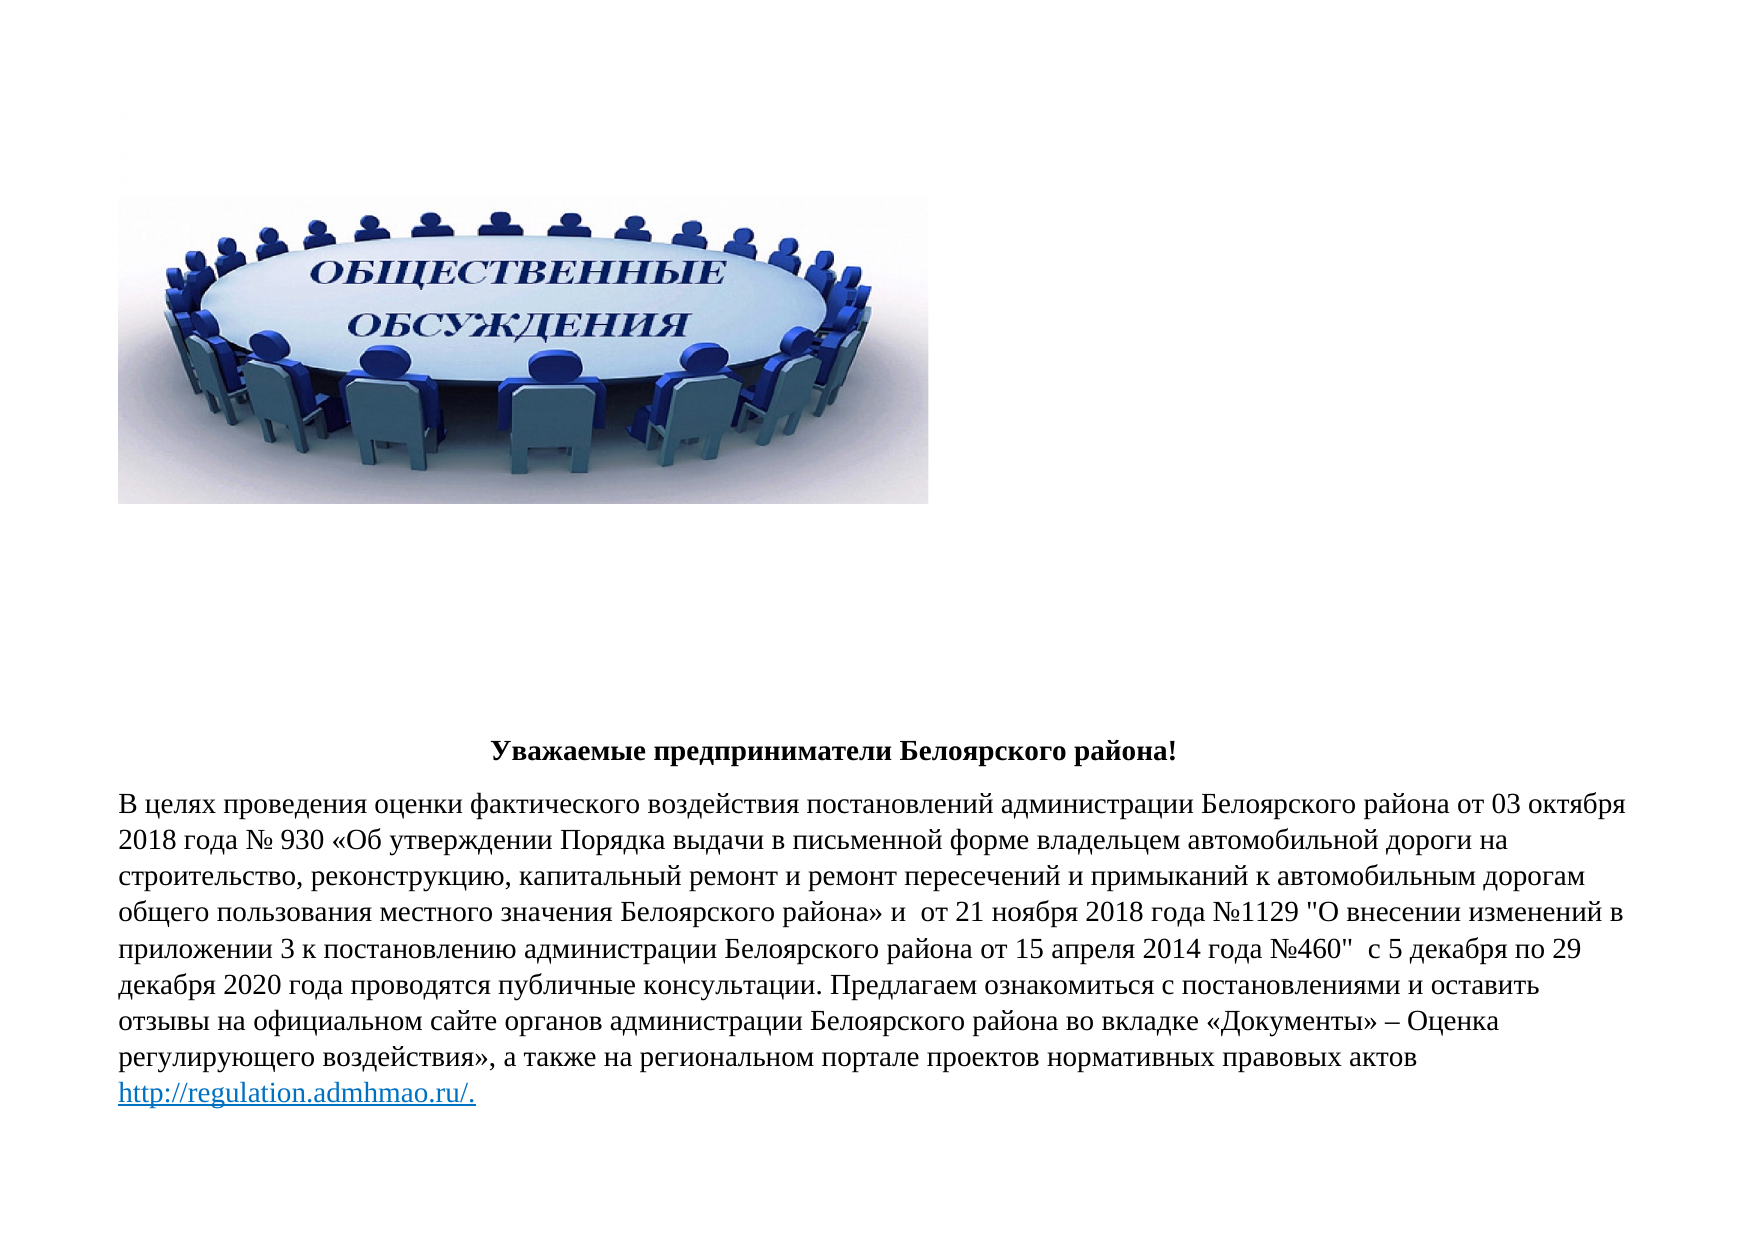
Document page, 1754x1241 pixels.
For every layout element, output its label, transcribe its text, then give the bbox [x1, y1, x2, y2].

picture [118, 106, 929, 504]
text В целях проведения оценки фактического воздействия постановлений администрации Белоярского района от 03 октября 2018 года № 930 «Об утверждении Порядка выдачи в письменной форме владельцем автомобильной дороги на строительство, реконструкцию, капитальный ремонт и ремонт пересечений и примыканий к автомобильным дорогам общего пользования местного значения Белоярского района» и от 21 ноября 2018 года №1129 "О внесении изменений в приложении 3 к постановлению администрации Белоярского района от 15 апреля 2014 года №460" с 5 декабря по 29 декабря 2020 года проводятся публичные консультации. Предлагаем ознакомиться с постановлениями и оставить отзывы на официальном сайте органов администрации Белоярского района во вкладке «Документы» – Оценка регулирующего воздействия», а также на региональном портале проектов нормативных правовых актов http://regulation.admhmao.ru/. [118, 786, 1636, 1109]
text Уважаемые предприниматели Белоярского района! [118, 733, 1636, 767]
